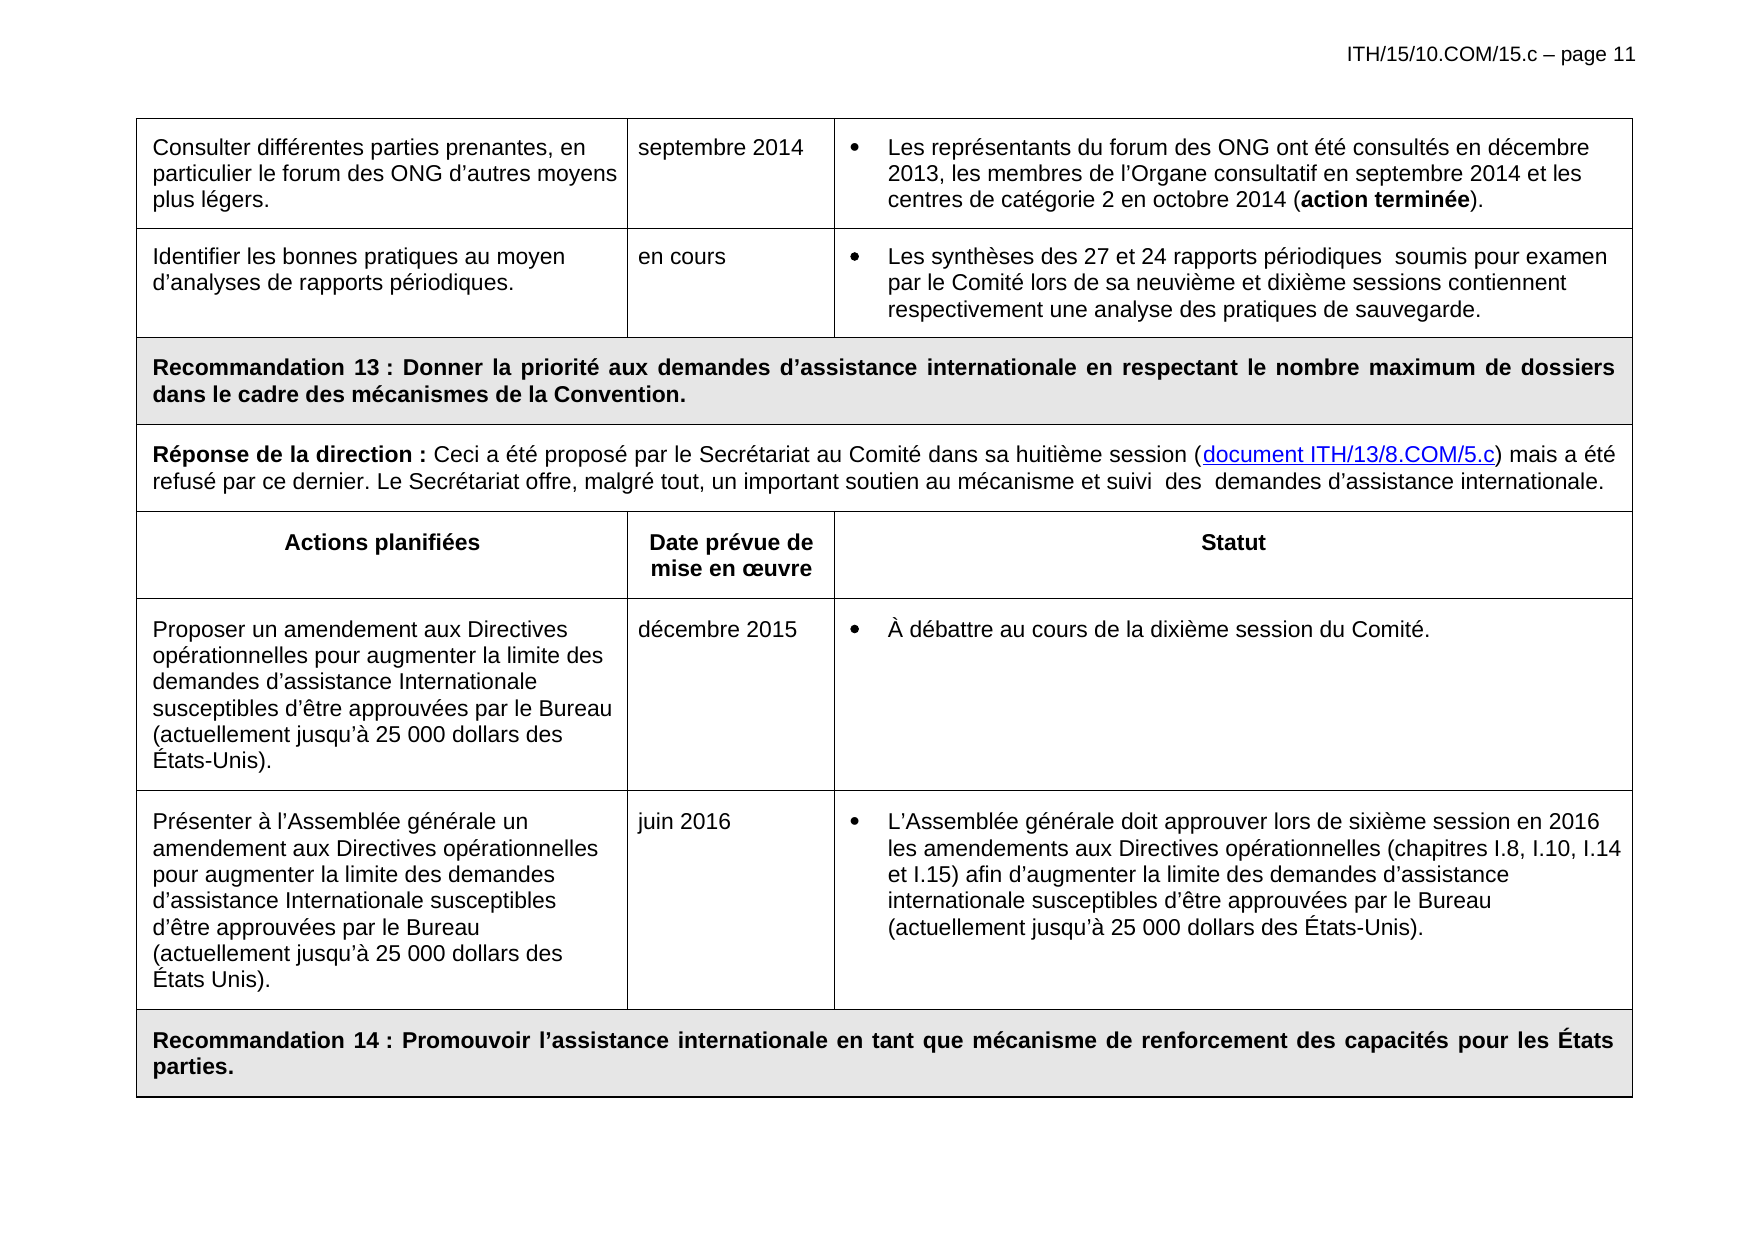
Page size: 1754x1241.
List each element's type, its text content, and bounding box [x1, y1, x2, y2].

table_cell Recommandation 14 : Promouvoir l’assistance internationale en tant que mécanisme de renforcement des capacités pour les États parties. [137, 1010, 1632, 1096]
table_cell Statut [835, 512, 1632, 598]
table_cell À débattre au cours de la dixième session du Comité. [835, 599, 1632, 790]
table_cell septembre 2014 [628, 119, 834, 227]
table_cell Recommandation 13 : Donner la priorité aux demandes d’assistance internationale en respectant le nombre maximum de dossiers dans le cadre des mécanismes de la Convention. [137, 338, 1632, 424]
table_cell Date prévue de mise en œuvre [628, 512, 834, 598]
table_cell juin 2016 [628, 791, 834, 1009]
table_cell L’Assemblée générale doit approuver lors de sixième session en 2016 les amendements aux Directives opérationnelles (chapitres I.8, I.10, I.14 et I.15) afin d’augmenter la limite des demandes d’assistance internationale susceptibles d’être approuvées par le Bureau (actuellement jusqu’à 25 000 dollars des États-Unis). [835, 791, 1632, 1009]
table_cell Les représentants du forum des ONG ont été consultés en décembre 2013, les membres de l’Organe consultatif en septembre 2014 et les centres de catégorie 2 en octobre 2014 (action terminée). [835, 119, 1632, 227]
table_cell Identifier les bonnes pratiques au moyen d’analyses de rapports périodiques. [137, 229, 627, 337]
table_cell Les synthèses des 27 et 24 rapports périodiques soumis pour examen par le Comité lors de sa neuvième et dixième sessions contiennent respectivement une analyse des pratiques de sauvegarde. [835, 229, 1632, 337]
table_cell Présenter à l’Assemblée générale un amendement aux Directives opérationnelles pour augmenter la limite des demandes d’assistance Internationale susceptibles d’être approuvées par le Bureau (actuellement jusqu’à 25 000 dollars des États Unis). [137, 791, 627, 1009]
table_cell en cours [628, 229, 834, 337]
table_cell Réponse de la direction : Ceci a été proposé par le Secrétariat au Comité dans sa huitième session (document ITH/13/8.COM/5.c) mais a été refusé par ce dernier. Le Secrétariat offre, malgré tout, un important soutien au mécanisme et suivi des demandes d’assistance internationale. [137, 425, 1632, 511]
table_cell décembre 2015 [628, 599, 834, 790]
table_cell Actions planifiées [137, 512, 627, 598]
table_cell Proposer un amendement aux Directives opérationnelles pour augmenter la limite des demandes d’assistance Internationale susceptibles d’être approuvées par le Bureau (actuellement jusqu’à 25 000 dollars des États-Unis). [137, 599, 627, 790]
table_cell Consulter différentes parties prenantes, en particulier le forum des ONG d’autres moyens plus légers. [137, 119, 627, 227]
